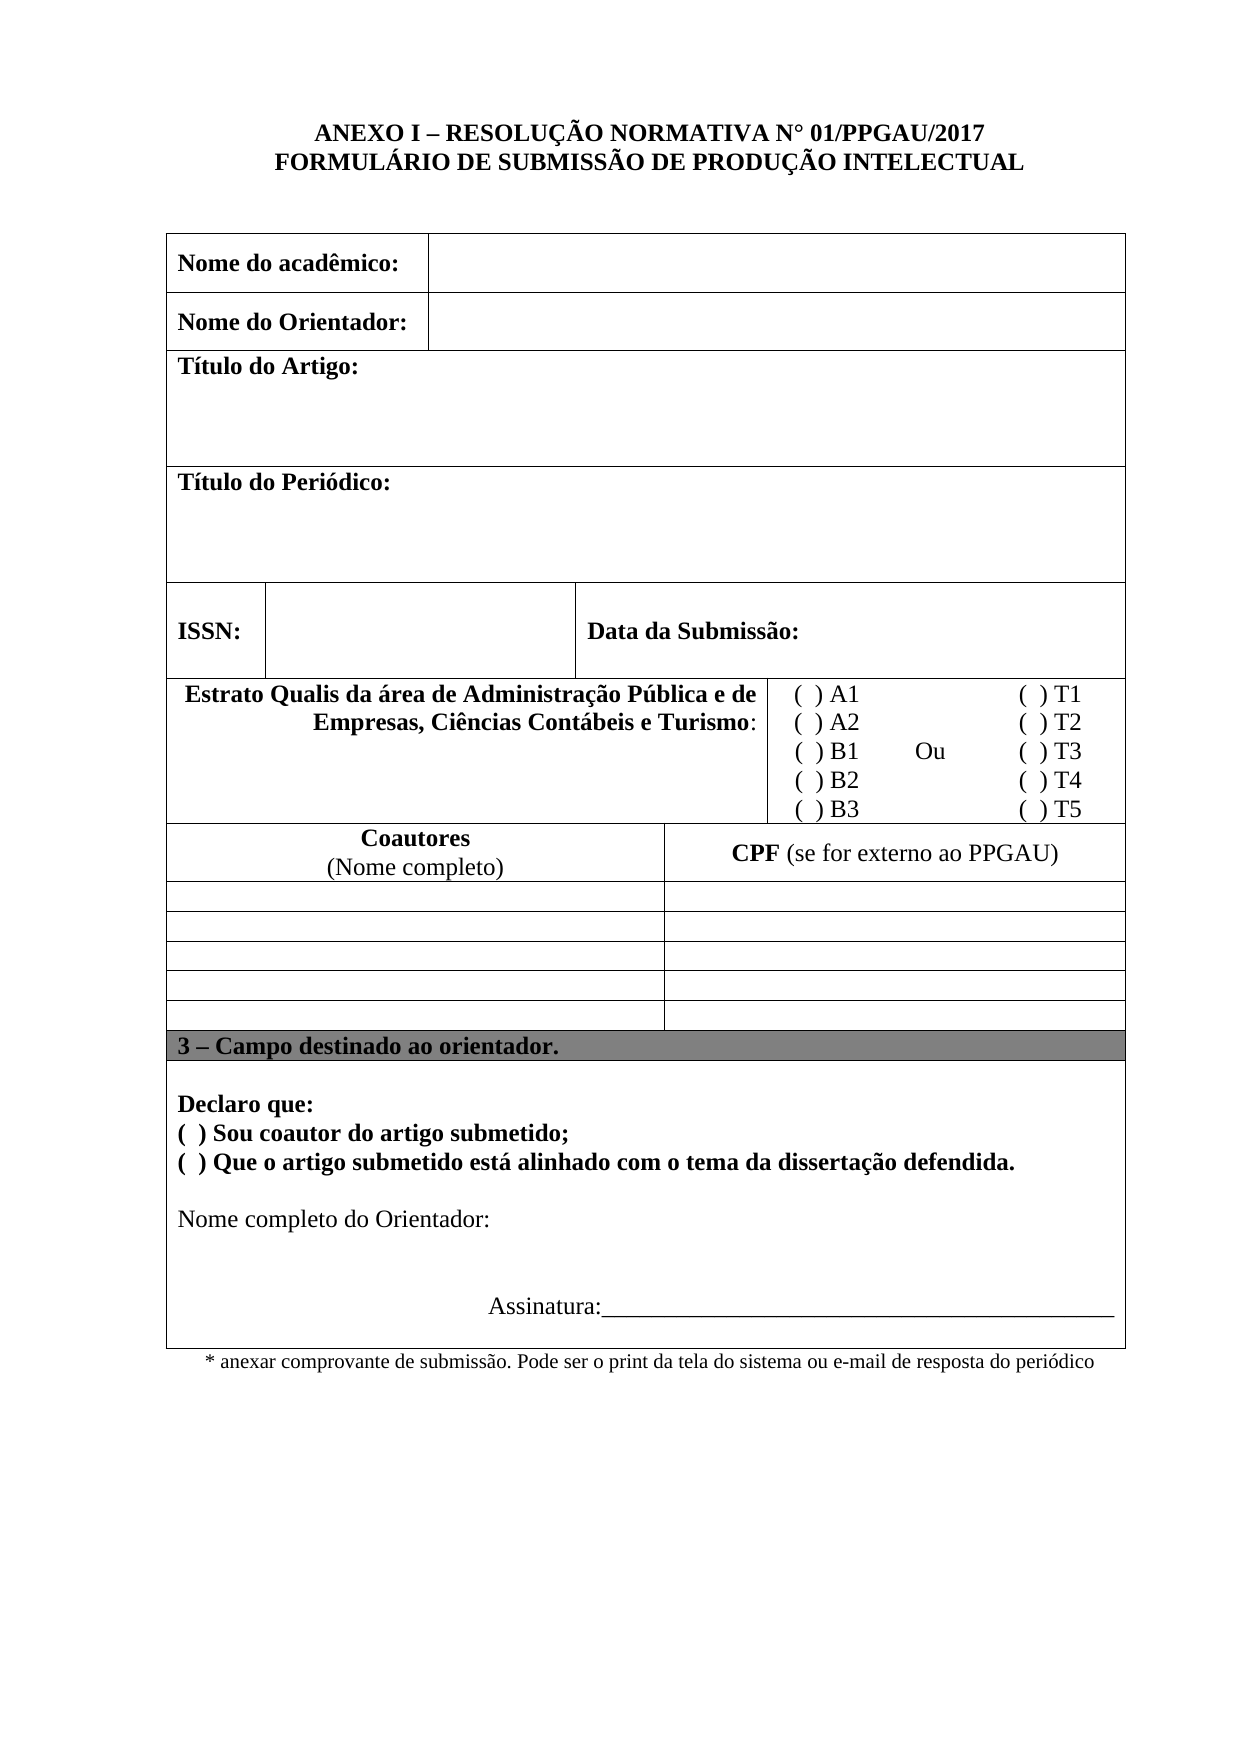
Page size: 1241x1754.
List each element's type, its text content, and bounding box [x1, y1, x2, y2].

text ANEXO I – RESOLUÇÃO NORMATIVA N° 01/PPGAU/2017 [177, 118, 1122, 147]
text * anexar comprovante de submissão. Pode ser o print da tela do sistema ou e-mail de resposta do periódico [177, 1349, 1122, 1373]
table_header [429, 234, 1125, 292]
table_cell Título do Artigo: [167, 351, 1125, 466]
table_cell [266, 583, 575, 678]
text FORMULÁRIO DE SUBMISSÃO DE PRODUÇÃO INTELECTUAL [177, 147, 1122, 176]
table_cell [167, 912, 664, 941]
table_cell ISSN: [167, 583, 265, 678]
table_cell CPF (se for externo ao PPGAU) [665, 824, 1125, 881]
table_cell [665, 912, 1125, 941]
table_cell [167, 1001, 664, 1030]
table_cell Coautores (Nome completo) [167, 824, 664, 881]
table_cell Estrato Qualis da área de Administração Pública e de Empresas, Ciências Contábeis e Turismo: [167, 679, 767, 822]
table_header Nome do acadêmico: [167, 234, 428, 292]
table_cell Ou [886, 679, 974, 822]
table_cell [665, 1001, 1125, 1030]
table_cell Data da Submissão: [576, 583, 1125, 678]
table_cell [665, 971, 1125, 1000]
table_cell ( ) T1 ( ) T2 ( ) T3 ( ) T4 ( ) T5 [975, 679, 1125, 822]
table_cell Declaro que: ( ) Sou coautor do artigo submetido; ( ) Que o artigo submetido está alinhado com o tema da dissertação defendida. Nome completo do Orientador: Assinatura:_________________________________________ [167, 1061, 1125, 1348]
table_cell [665, 882, 1125, 911]
table_cell [167, 882, 664, 911]
table_cell 3 – Campo destinado ao orientador. [167, 1031, 1125, 1060]
table_cell Título do Periódico: [167, 467, 1125, 582]
table_cell [665, 942, 1125, 970]
table_cell [167, 971, 664, 1000]
table_cell Nome do Orientador: [167, 293, 428, 350]
table_cell [167, 942, 664, 970]
table_cell ( ) A1 ( ) A2 ( ) B1 ( ) B2 ( ) B3 [768, 679, 886, 822]
table_cell [429, 293, 1125, 350]
